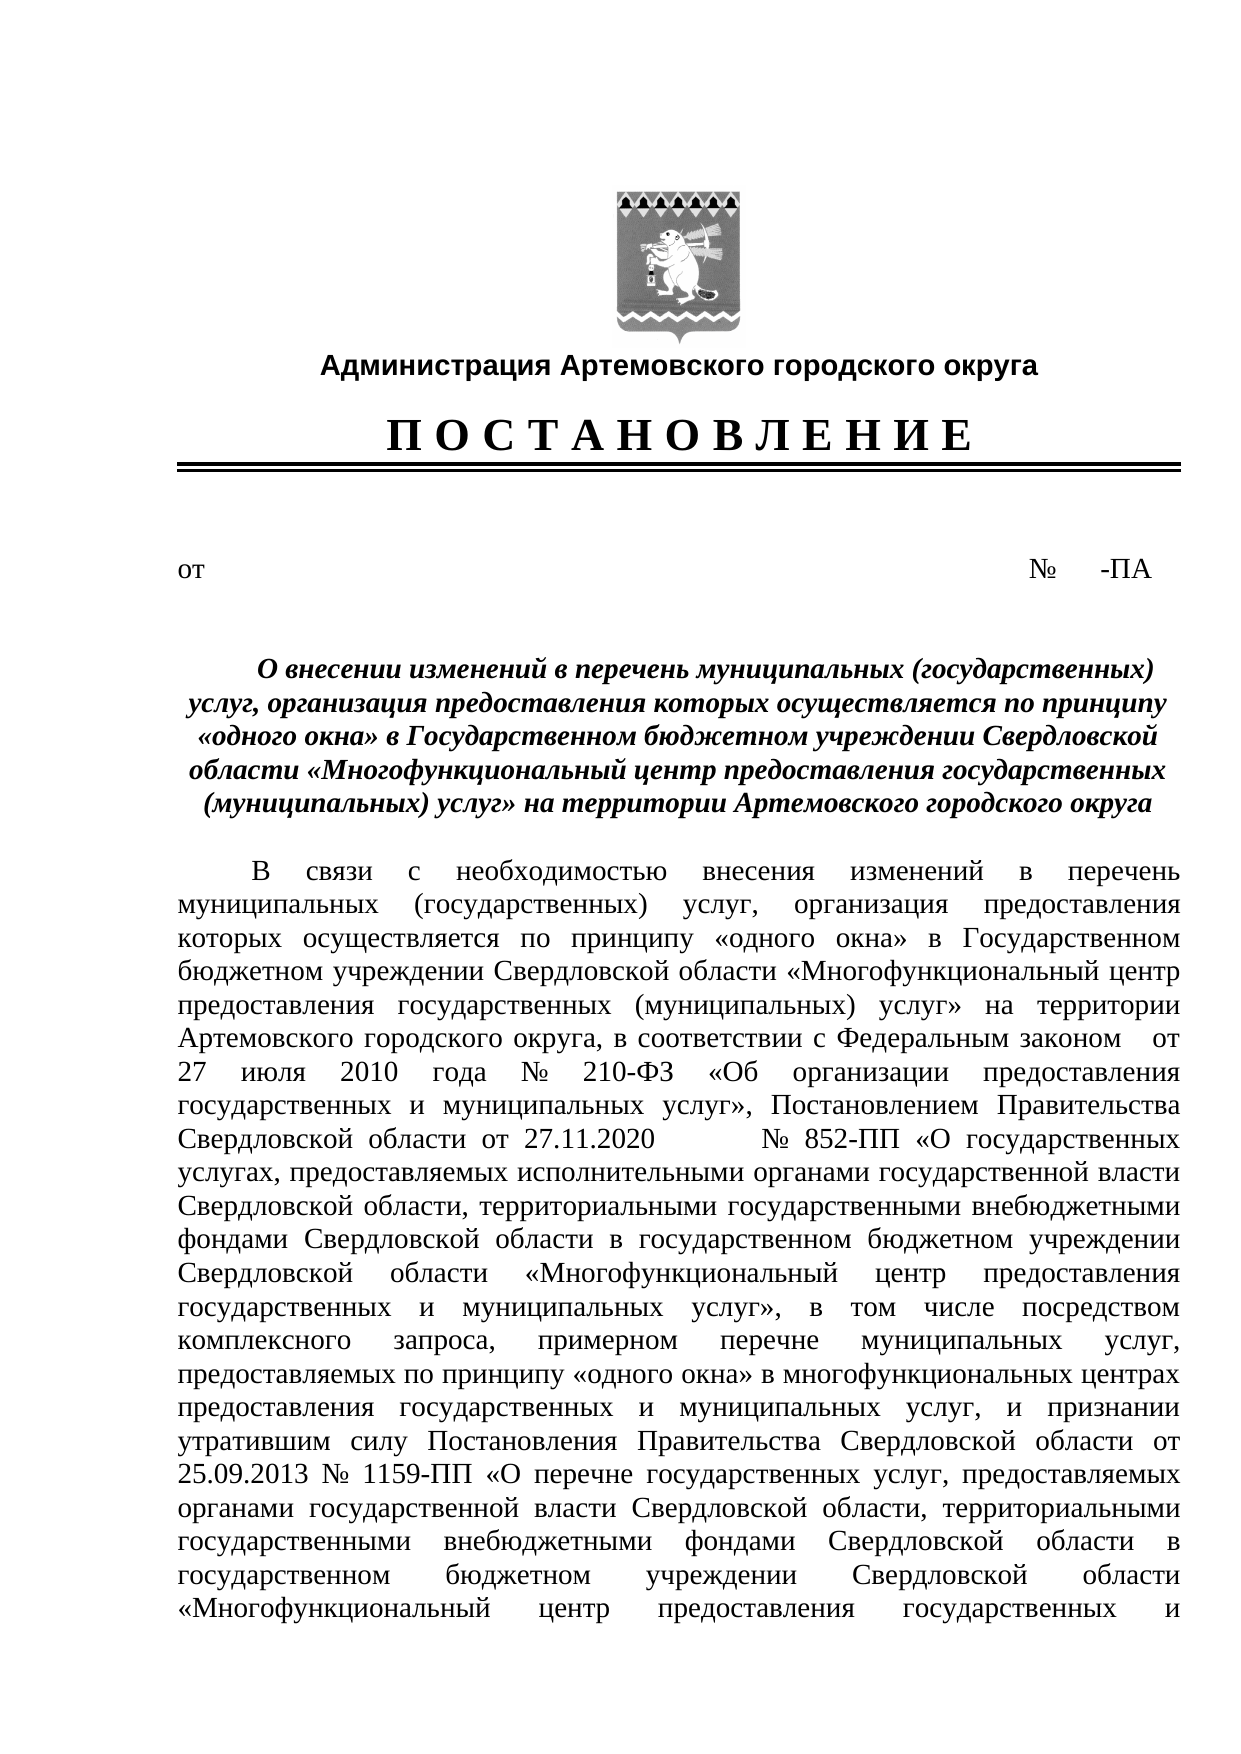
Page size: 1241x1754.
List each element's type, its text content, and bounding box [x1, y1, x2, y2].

text О внесении изменений в перечень муниципальных (государственных) услуг, организация предоставления которых осуществляется по принципу «одного окна» в Государственном бюджетном учреждении Свердловской области «Многофункциональный центр предоставления государственных (муниципальных) услуг» на территории Артемовского городского округа [177, 651, 1181, 819]
text Администрация Артемовского городского округа [177, 348, 1181, 381]
picture [612, 185, 747, 348]
text ПОСТАНОВЛЕНИЕ [177, 408, 1181, 462]
text от № -ПА [177, 551, 1181, 584]
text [177, 853, 1181, 1624]
